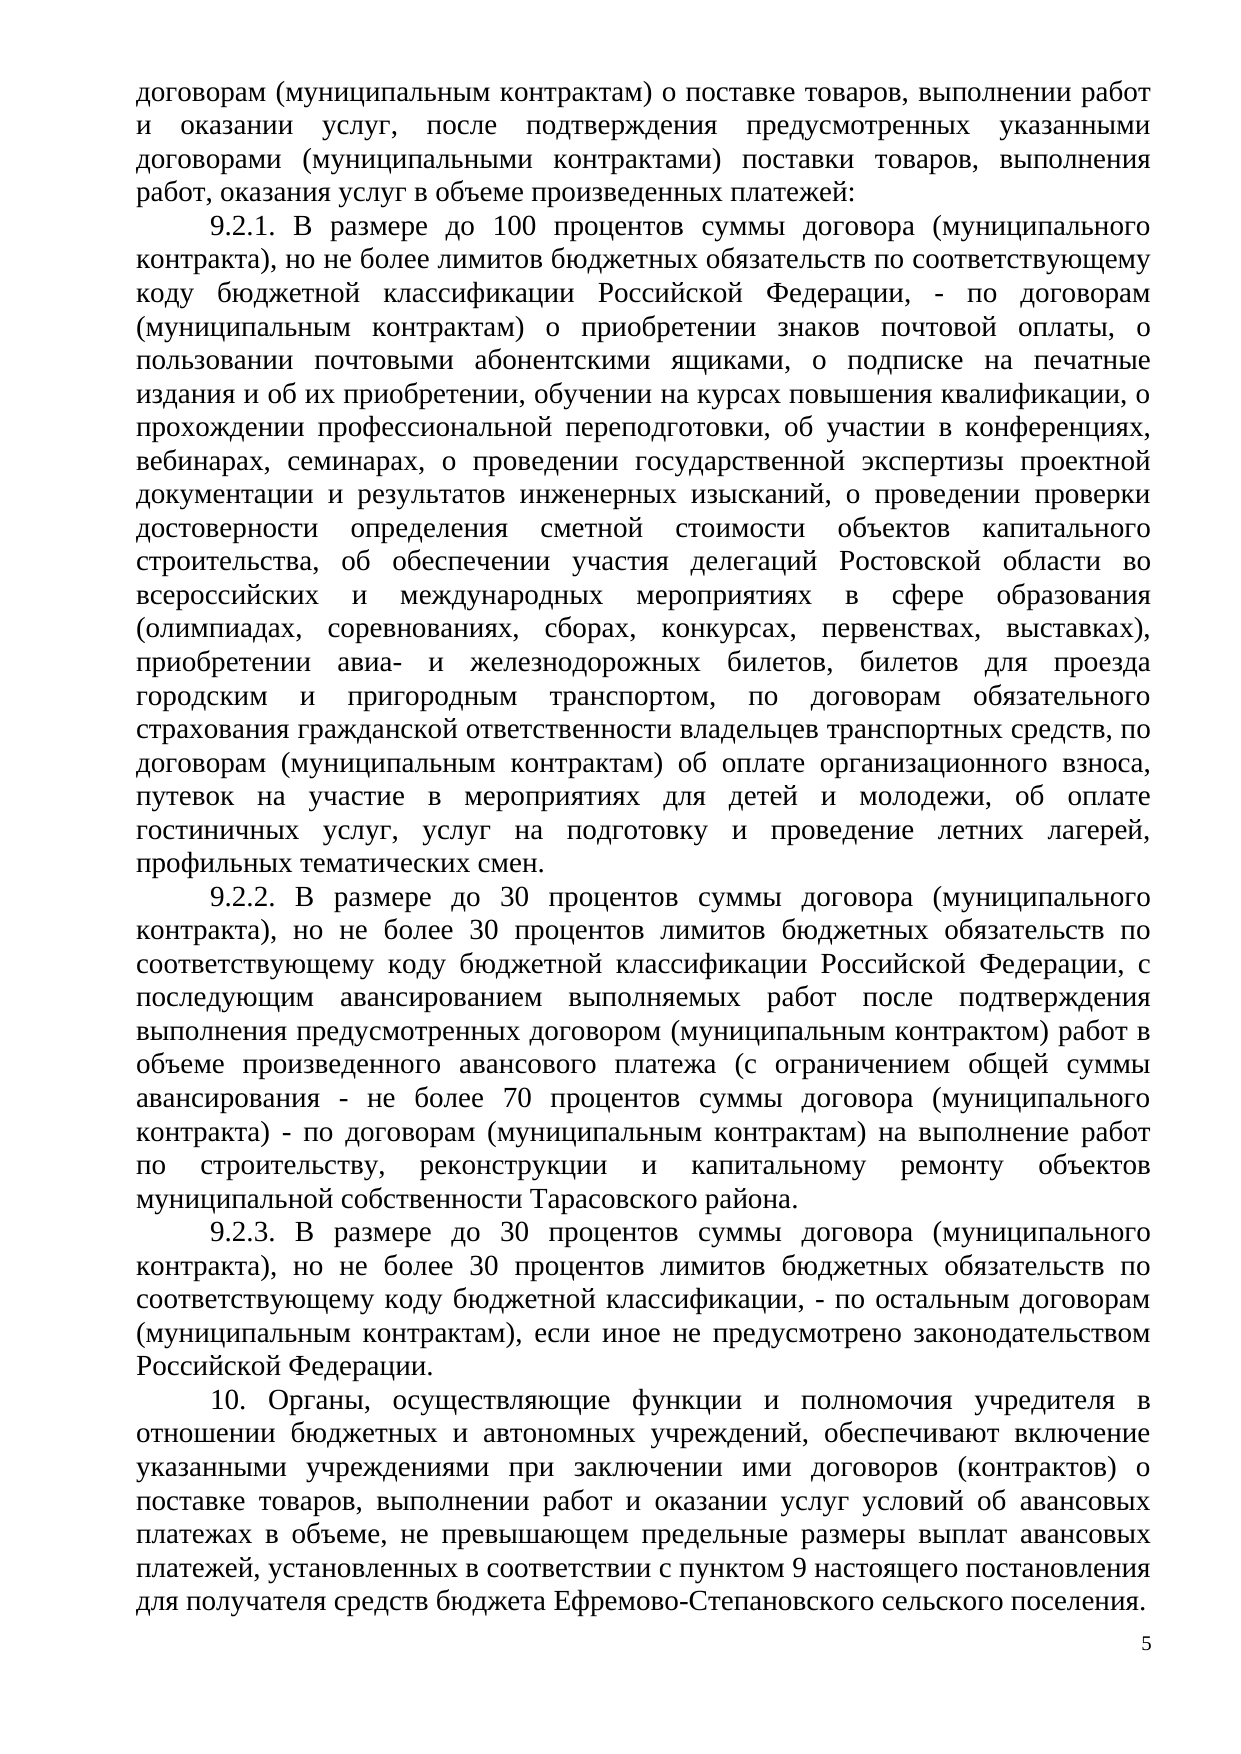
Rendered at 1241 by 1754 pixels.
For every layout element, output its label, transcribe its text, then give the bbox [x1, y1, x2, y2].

text 9.2.3. В размере до 30 процентов суммы договора (муниципального контракта), но не более 30 процентов лимитов бюджетных обязательств по соответствующему коду бюджетной классификации, - по остальным договорам (муниципальным контрактам), если иное не предусмотрено законодательством Российской Федерации. [136, 1214, 1152, 1382]
text 9.2.2. В размере до 30 процентов суммы договора (муниципального контракта), но не более 30 процентов лимитов бюджетных обязательств по соответствующему коду бюджетной классификации Российской Федерации, с последующим авансированием выполняемых работ после подтверждения выполнения предусмотренных договором (муниципальным контрактом) работ в объеме произведенного авансового платежа (с ограничением общей суммы авансирования - не более 70 процентов суммы договора (муниципального контракта) - по договорам (муниципальным контрактам) на выполнение работ по строительству, реконструкции и капитальному ремонту объектов муниципальной собственности Тарасовского района. [136, 879, 1152, 1214]
text 9.2.1. В размере до 100 процентов суммы договора (муниципального контракта), но не более лимитов бюджетных обязательств по соответствующему коду бюджетной классификации Российской Федерации, - по договорам (муниципальным контрактам) о приобретении знаков почтовой оплаты, о пользовании почтовыми абонентскими ящиками, о подписке на печатные издания и об их приобретении, обучении на курсах повышения квалификации, о прохождении профессиональной переподготовки, об участии в конференциях, вебинарах, семинарах, о проведении государственной экспертизы проектной документации и результатов инженерных изысканий, о проведении проверки достоверности определения сметной стоимости объектов капитального строительства, об обеспечении участия делегаций Ростовской области во всероссийских и международных мероприятиях в сфере образования (олимпиадах, соревнованиях, сборах, конкурсах, первенствах, выставках), приобретении авиа- и железнодорожных билетов, билетов для проезда городским и пригородным транспортом, по договорам обязательного страхования гражданской ответственности владельцев транспортных средств, по договорам (муниципальным контрактам) об оплате организационного взноса, путевок на участие в мероприятиях для детей и молодежи, об оплате гостиничных услуг, услуг на подготовку и проведение летних лагерей, профильных тематических смен. [136, 208, 1152, 879]
text 10. Органы, осуществляющие функции и полномочия учредителя в отношении бюджетных и автономных учреждений, обеспечивают включение указанными учреждениями при заключении ими договоров (контрактов) о поставке товаров, выполнении работ и оказании услуг условий об авансовых платежах в объеме, не превышающем предельные размеры выплат авансовых платежей, установленных в соответствии с пунктом 9 настоящего постановления для получателя средств бюджета Ефремово-Степановского сельского поселения. [136, 1382, 1152, 1617]
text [136, 74, 1152, 208]
